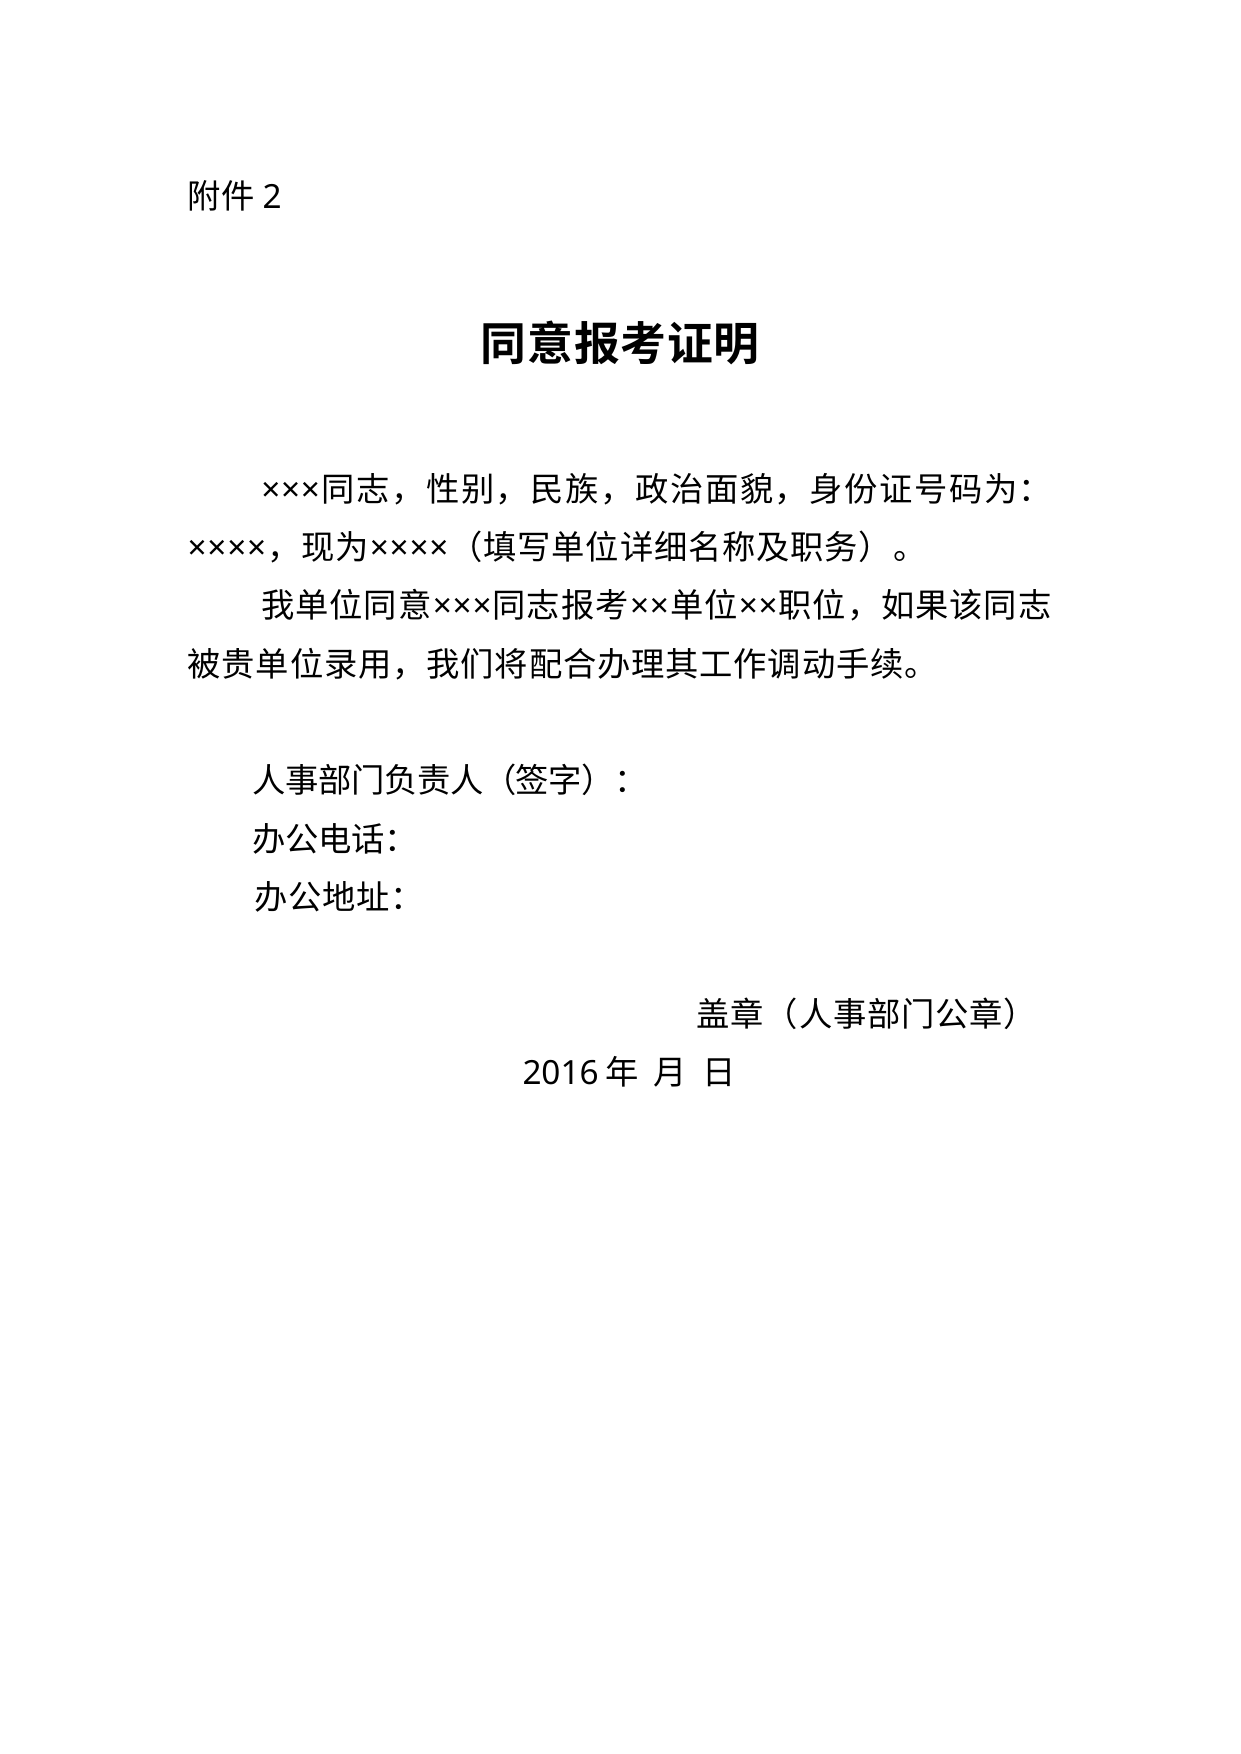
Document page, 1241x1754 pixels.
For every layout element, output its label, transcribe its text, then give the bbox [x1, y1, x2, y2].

text 盖章（人事部门公章） [187, 979, 1053, 1038]
text 我单位同意×××同志报考××单位××职位，如果该同志被贵单位录用，我们将配合办理其工作调动手续。 [187, 571, 1053, 688]
text 人事部门负责人（签字）： [187, 746, 1053, 804]
text ×××同志，性别，民族，政治面貌，身份证号码为：××××，现为××××（填写单位详细名称及职务）。 [187, 454, 1053, 571]
text 办公地址： [187, 863, 1053, 921]
text 办公电话： [187, 804, 1053, 863]
text 同意报考证明 [187, 292, 1053, 389]
text 2016年 月 日 [187, 1038, 1053, 1096]
text 附件2 [187, 162, 1053, 227]
